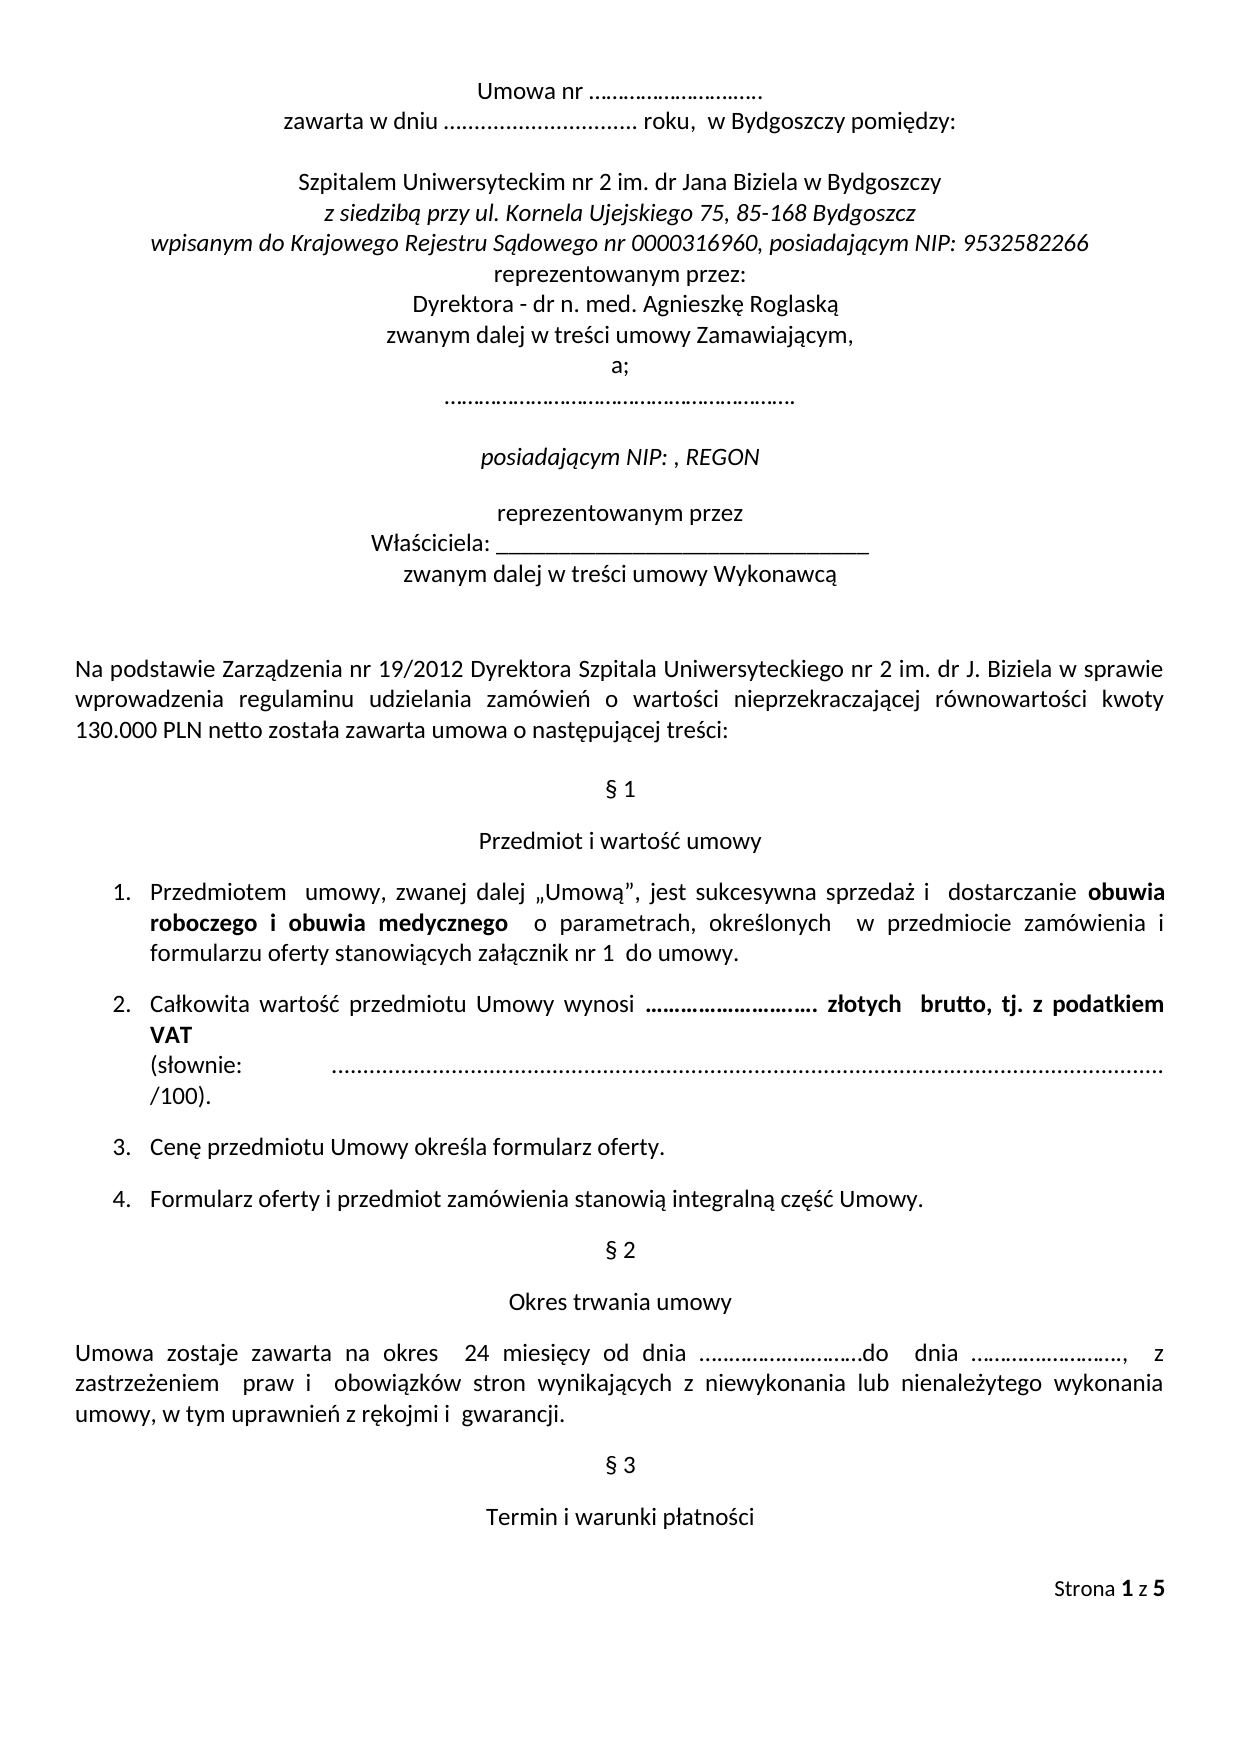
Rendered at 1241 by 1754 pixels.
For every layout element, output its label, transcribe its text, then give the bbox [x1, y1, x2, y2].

text zwanym dalej w treści umowy Zamawiającym, [75, 319, 1165, 350]
text z siedzibą przy ul. Kornela Ujejskiego 75, 85-168 Bydgoszcz [75, 197, 1165, 228]
text zwanym dalej w treści umowy Wykonawcą [75, 558, 1165, 589]
text Na podstawie Zarządzenia nr 19/2012 Dyrektora Szpitala Uniwersyteckiego nr 2 im. dr J. Biziela w sprawie wprowadzenia regulaminu udzielania zamówień o wartości nieprzekraczającej równowartości kwoty 130.000 PLN netto została zawarta umowa o następującej treści: [75, 653, 1165, 744]
text Umowa nr …………………….….. [75, 75, 1165, 106]
list Przedmiotem umowy, zwanej dalej „Umową”, jest sukcesywna sprzedaż i dostarczanie obuwia roboczego i obuwia medycznego o parametrach, określonych w przedmiocie zamówienia i formularzu oferty stanowiących załącznik nr 1 do umowy. [112, 876, 1165, 968]
list Cenę przedmiotu Umowy określa formularz oferty. [112, 1132, 1165, 1162]
text wpisanym do Krajowego Rejestru Sądowego nr 0000316960, posiadającym NIP: 9532582266 [75, 228, 1165, 258]
text Okres trwania umowy [75, 1286, 1165, 1316]
text Właściciela: ______________________________ [75, 528, 1165, 558]
text zawarta w dniu …............................ roku, w Bydgoszczy pomiędzy: [75, 106, 1165, 136]
list Całkowita wartość przedmiotu Umowy wynosi …………………….…. złotych brutto, tj. z podatkiem VAT (słownie: .................................................................................................................................... /100). [112, 989, 1165, 1111]
text § 1 [75, 773, 1165, 804]
text § 3 [75, 1449, 1165, 1480]
text Szpitalem Uniwersyteckim nr 2 im. dr Jana Biziela w Bydgoszczy [75, 167, 1165, 197]
text § 2 [75, 1234, 1165, 1265]
text posiadającym NIP: , REGON [75, 441, 1165, 472]
text reprezentowanym przez [75, 497, 1165, 528]
list Formularz oferty i przedmiot zamówienia stanowią integralną część Umowy. [112, 1183, 1165, 1213]
text Umowa zostaje zawarta na okres 24 miesięcy od dnia …..……….….………do dnia ………….…………., z zastrzeżeniem praw i obowiązków stron wynikających z niewykonania lub nienależytego wykonania umowy, w tym uprawnień z rękojmi i gwarancji. [75, 1337, 1165, 1428]
text Przedmiot i wartość umowy [75, 825, 1165, 855]
text reprezentowanym przez: [75, 258, 1165, 289]
text a; [75, 350, 1165, 380]
text Termin i warunki płatności [75, 1501, 1165, 1531]
text Dyrektora - dr n. med. Agnieszkę Roglaską [75, 289, 1165, 319]
text ……………………………………………………. [75, 380, 1165, 411]
